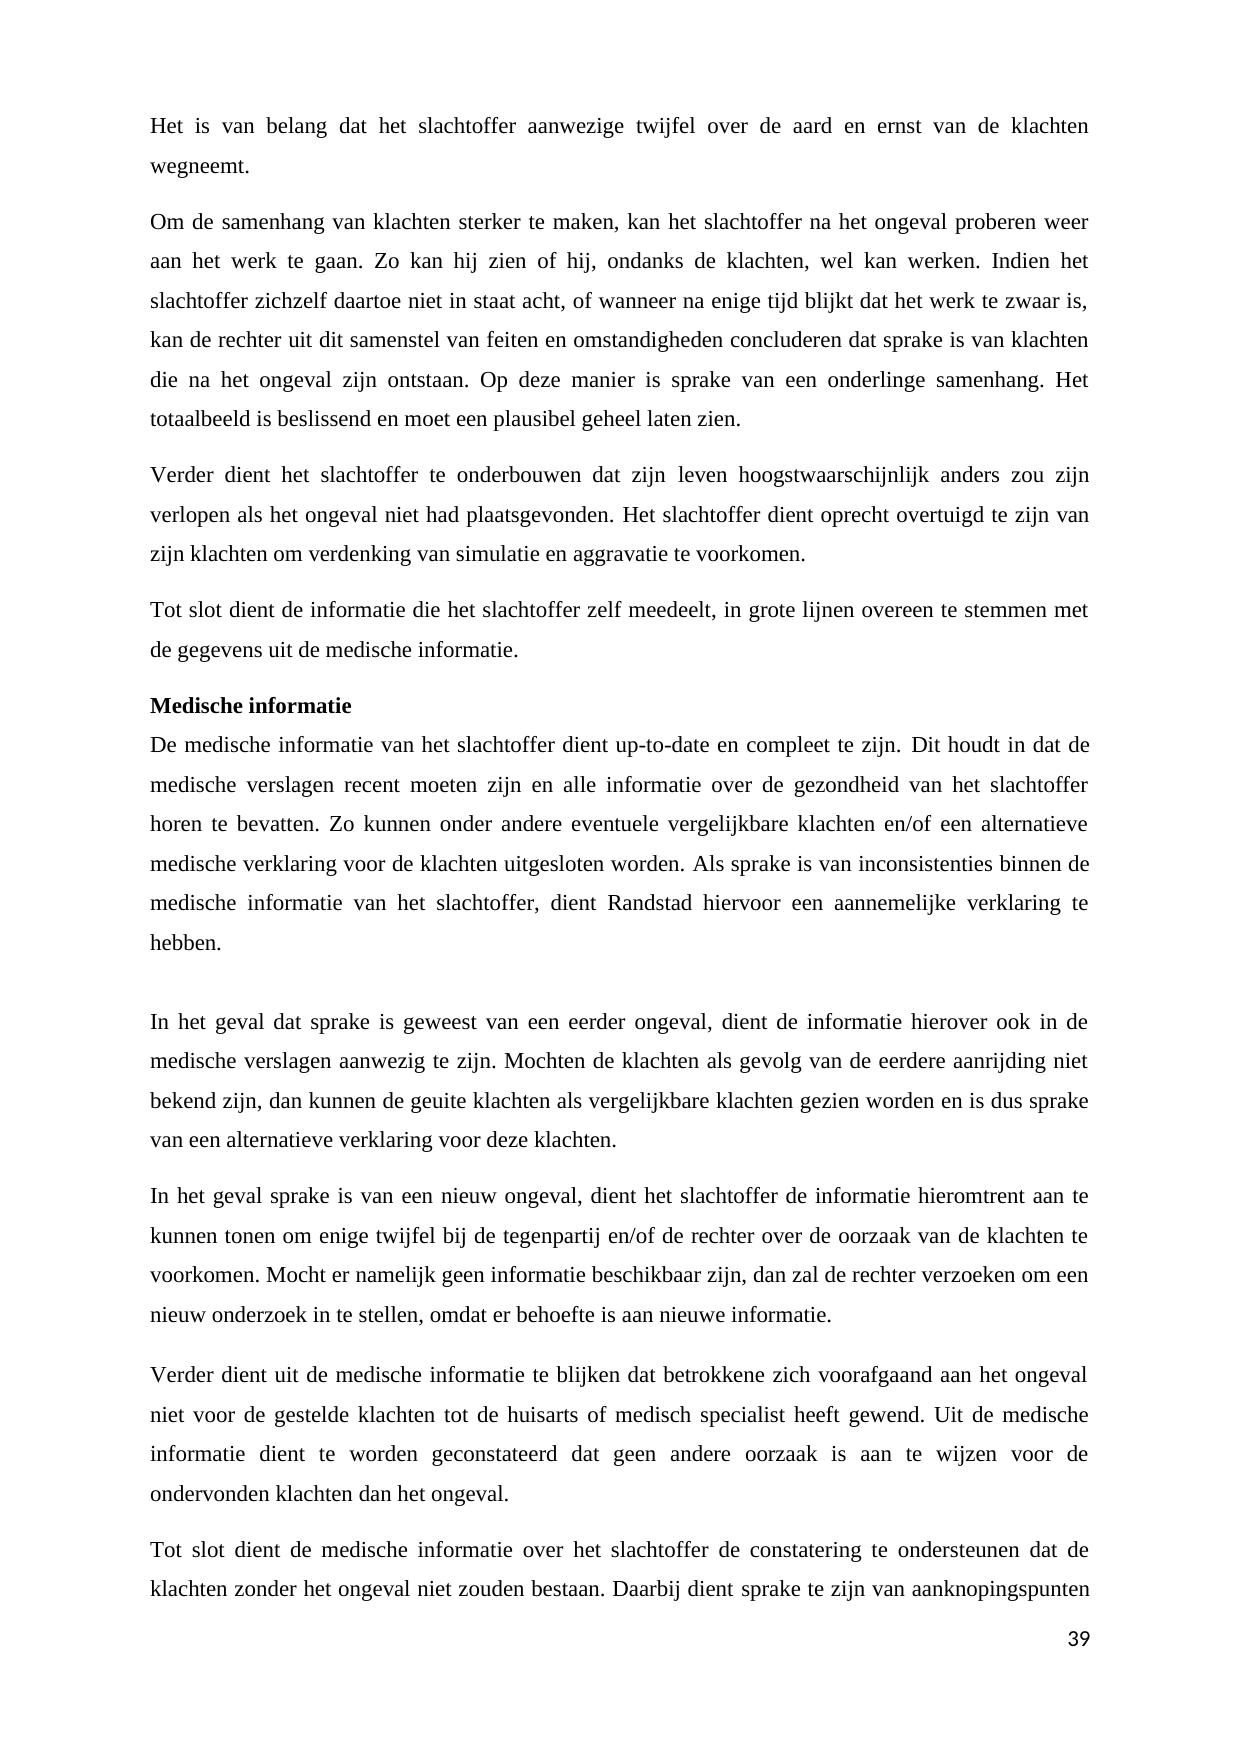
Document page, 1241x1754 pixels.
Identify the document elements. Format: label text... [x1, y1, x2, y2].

text In het geval dat sprake is geweest van een eerder ongeval, dient de informatie hierover ook in de medische verslagen aanwezig te zijn. Mochten de klachten als gevolg van de eerdere aanrijding niet bekend zijn, dan kunnen de geuite klachten als vergelijkbare klachten gezien worden en is dus sprake van een alternatieve verklaring voor deze klachten. [150, 1008, 1090, 1153]
text Tot slot dient de informatie die het slachtoffer zelf meedeelt, in grote lijnen overeen te stemmen met de gegevens uit de medische informatie. [150, 623, 1090, 662]
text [150, 1562, 1090, 1602]
text In het geval sprake is van een nieuw ongeval, dient het slachtoffer de informatie hieromtrent aan te kunnen tonen om enige twijfel bij de tegenpartij en/of de rechter over de oorzaak van de klachten te voorkomen. Mocht er namelijk geen informatie beschikbaar zijn, dan zal de rechter verzoeken om een nieuw onderzoek in te stellen, omdat er behoefte is aan nieuwe informatie. [150, 1182, 1090, 1327]
text Verder dient het slachtoffer te onderbouwen dat zijn leven hoogstwaarschijnlijk anders zou zijn verlopen als het ongeval niet had plaatsgevonden. Het slachtoffer dient oprecht overtuigd te zijn van zijn klachten om verdenking van simulatie en aggravatie te voorkomen. [150, 461, 1090, 567]
text Medische informatie [150, 692, 1090, 718]
text Om de samenhang van klachten sterker te maken, kan het slachtoffer na het ongeval proberen weer aan het werk te gaan. Zo kan hij zien of hij, ondanks de klachten, wel kan werken. Indien het slachtoffer zichzelf daartoe niet in staat acht, of wanneer na enige tijd blijkt dat het werk te zwaar is, kan de rechter uit dit samenstel van feiten en omstandigheden concluderen dat sprake is van klachten die na het ongeval zijn ontstaan. Op deze manier is sprake van een onderlinge samenhang. Het totaalbeeld is beslissend en moet een plausibel geheel laten zien. [150, 208, 1090, 432]
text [150, 112, 1090, 178]
text Verder dient uit de medische informatie te blijken dat betrokkene zich voorafgaand aan het ongeval niet voor de gestelde klachten tot de huisarts of medisch specialist heeft gewend. Uit de medische informatie dient te worden geconstateerd dat geen andere oorzaak is aan te wijzen voor de ondervonden klachten dan het ongeval. [150, 1361, 1090, 1506]
text De medische informatie van het slachtoffer dient up-to-date en compleet te zijn. Dit houdt in dat de medische verslagen recent moeten zijn en alle informatie over de gezondheid van het slachtoffer horen te bevatten. Zo kunnen onder andere eventuele vergelijkbare klachten en/of een alternatieve medische verklaring voor de klachten uitgesloten worden. Als sprake is van inconsistenties binnen de medische informatie van het slachtoffer, dient Randstad hiervoor een aannemelijke verklaring te hebben. [150, 732, 1090, 955]
